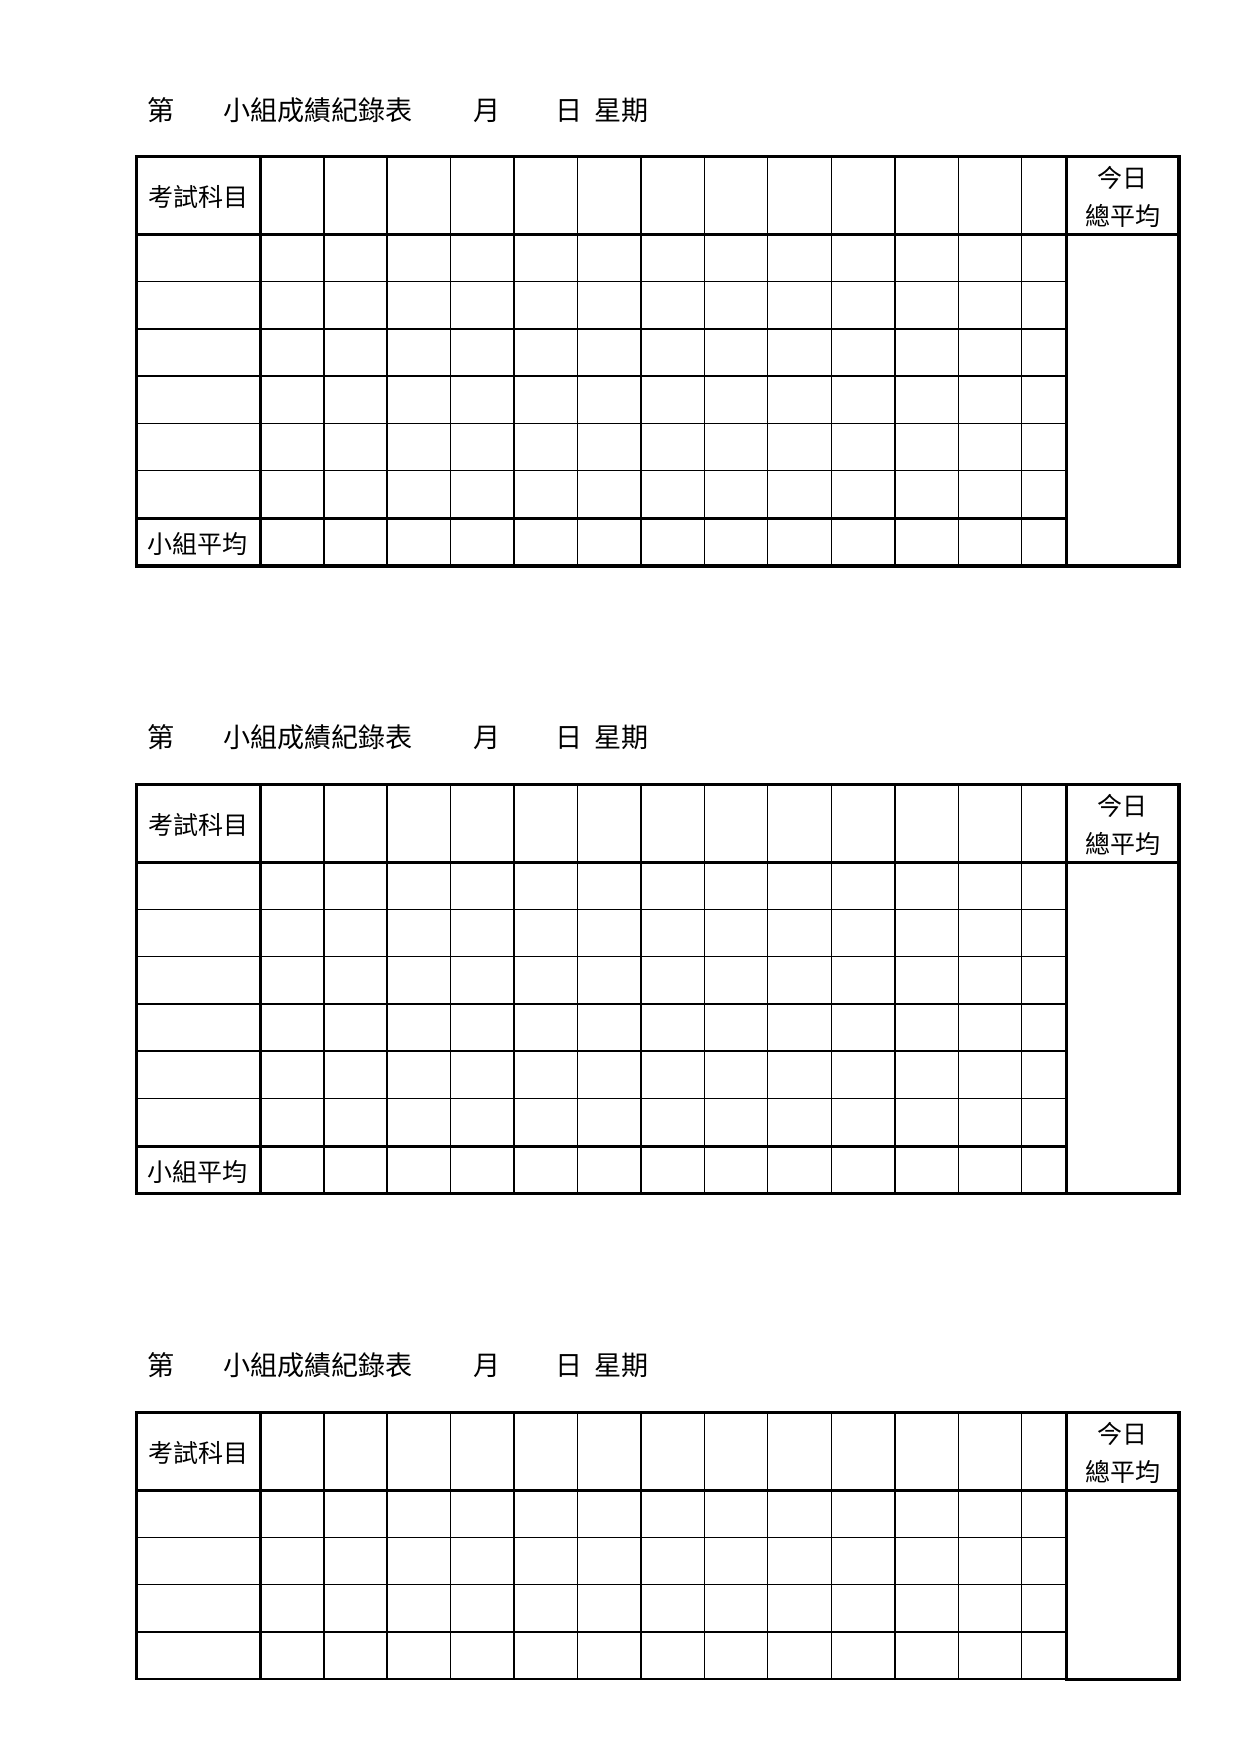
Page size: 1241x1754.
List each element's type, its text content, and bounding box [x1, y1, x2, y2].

table_header [705, 1414, 767, 1489]
table_cell [578, 957, 640, 1003]
table_cell [832, 864, 894, 908]
table_cell [959, 1099, 1021, 1145]
table_cell [388, 520, 450, 564]
table_cell [705, 520, 767, 564]
table_header 考試科目 [138, 786, 259, 861]
table_cell [1022, 282, 1065, 328]
table_cell [578, 1538, 640, 1584]
table_cell [1022, 424, 1065, 470]
table_header 考試科目 [138, 158, 259, 233]
table_cell [705, 1052, 767, 1098]
table_cell [832, 1538, 894, 1584]
table_cell [896, 1538, 958, 1584]
table_cell [451, 910, 513, 956]
table_cell [578, 424, 640, 470]
table_cell [896, 1585, 958, 1631]
table_cell [325, 236, 386, 281]
table_cell [959, 910, 1021, 956]
table_cell [388, 1538, 450, 1584]
table_cell [768, 520, 831, 564]
table_cell [388, 1492, 450, 1536]
table_cell [642, 1492, 704, 1536]
table_cell [959, 236, 1021, 281]
table_cell [515, 957, 577, 1003]
table_cell [388, 471, 450, 517]
table_cell [451, 471, 513, 517]
table_header [959, 1414, 1021, 1489]
table_cell [578, 282, 640, 328]
table_cell [642, 236, 704, 281]
table_header [262, 1414, 323, 1489]
table_header [705, 158, 767, 233]
table_cell [262, 910, 323, 956]
table_cell [1022, 1492, 1065, 1536]
table_header [642, 1414, 704, 1489]
table_header [578, 1414, 640, 1489]
table_cell [642, 377, 704, 422]
table_cell [515, 1633, 577, 1678]
table_cell [768, 1585, 831, 1631]
table_header [768, 1414, 831, 1489]
table_header [1022, 1414, 1065, 1489]
table_cell [262, 957, 323, 1003]
table_cell [451, 1633, 513, 1678]
table_cell [1022, 1005, 1065, 1050]
table_cell [578, 1005, 640, 1050]
table_header 今日 總平均 [1068, 158, 1177, 233]
table_cell [262, 1538, 323, 1584]
table_cell [262, 330, 323, 375]
table_cell [578, 864, 640, 908]
table_header [515, 786, 577, 861]
table_header [578, 786, 640, 861]
text 第 小組成績紀錄表 月 日 星期 [148, 71, 1181, 146]
table_cell [1022, 957, 1065, 1003]
table_cell [705, 1148, 767, 1192]
table_cell [138, 282, 259, 328]
table_cell [515, 1148, 577, 1192]
table_cell [959, 1052, 1021, 1098]
table_cell [768, 1052, 831, 1098]
table_cell [578, 910, 640, 956]
table_cell [515, 910, 577, 956]
table_cell [578, 1052, 640, 1098]
table_cell [832, 471, 894, 517]
table_cell [705, 330, 767, 375]
table_cell [642, 957, 704, 1003]
table_cell [515, 236, 577, 281]
table_cell [262, 424, 323, 470]
table_cell [138, 424, 259, 470]
table_cell [138, 864, 259, 908]
table_cell [832, 910, 894, 956]
table_header [896, 1414, 958, 1489]
table_cell [578, 1633, 640, 1678]
table_cell [1068, 864, 1177, 1192]
table_cell [959, 330, 1021, 375]
table_header [896, 786, 958, 861]
table_header [388, 786, 450, 861]
table_cell [325, 910, 386, 956]
table_cell [959, 424, 1021, 470]
table_cell [768, 282, 831, 328]
table_cell [451, 1099, 513, 1145]
table_cell [832, 282, 894, 328]
table_cell [325, 1005, 386, 1050]
table_header [388, 158, 450, 233]
table_cell [705, 1492, 767, 1536]
table_header [325, 158, 386, 233]
table_header [325, 786, 386, 861]
table_cell [832, 424, 894, 470]
table_cell [515, 330, 577, 375]
table_cell [262, 1005, 323, 1050]
table_cell [959, 1633, 1021, 1678]
table_cell [325, 1585, 386, 1631]
table_cell [705, 1633, 767, 1678]
table_cell [896, 957, 958, 1003]
table_cell [705, 864, 767, 908]
table_header [705, 786, 767, 861]
table_cell [832, 236, 894, 281]
table_cell [642, 910, 704, 956]
table_cell [832, 957, 894, 1003]
table_cell [325, 520, 386, 564]
table_cell [896, 1633, 958, 1678]
table_cell [388, 1099, 450, 1145]
table_cell [959, 957, 1021, 1003]
table_cell [388, 1005, 450, 1050]
table_cell [515, 1005, 577, 1050]
table_cell [896, 1099, 958, 1145]
table_header [642, 786, 704, 861]
table_cell [1022, 1585, 1065, 1631]
table_cell [515, 1099, 577, 1145]
table_cell [138, 1585, 259, 1631]
table_cell [138, 236, 259, 281]
table_cell [515, 1052, 577, 1098]
table_header [768, 158, 831, 233]
table_cell [262, 282, 323, 328]
table_cell [388, 864, 450, 908]
table_header [451, 158, 513, 233]
table_header [451, 786, 513, 861]
table_cell [138, 1633, 259, 1678]
table_cell [325, 1052, 386, 1098]
table_cell [768, 1538, 831, 1584]
table_cell [515, 864, 577, 908]
table_cell [768, 1492, 831, 1536]
table_cell [1022, 1633, 1065, 1678]
table_cell [832, 1099, 894, 1145]
table_cell [642, 282, 704, 328]
table_cell [262, 520, 323, 564]
table_cell [768, 1099, 831, 1145]
table_cell [262, 1492, 323, 1536]
text 第 小組成績紀錄表 月 日 星期 [148, 699, 1181, 774]
table_cell [578, 520, 640, 564]
table_cell [388, 910, 450, 956]
table_cell [896, 520, 958, 564]
table_cell [325, 1538, 386, 1584]
text 第 小組成績紀錄表 月 日 星期 [148, 1327, 1181, 1402]
table_cell [388, 236, 450, 281]
table_header [388, 1414, 450, 1489]
table_cell [896, 377, 958, 422]
table_cell [388, 377, 450, 422]
table_cell [832, 1005, 894, 1050]
table_cell [705, 1585, 767, 1631]
table_cell [896, 1148, 958, 1192]
table_cell [959, 520, 1021, 564]
table_cell [138, 1538, 259, 1584]
table_cell [768, 1005, 831, 1050]
table_cell [642, 1148, 704, 1192]
table_cell [262, 236, 323, 281]
table_cell [959, 1585, 1021, 1631]
table_cell 小組平均 [138, 520, 259, 564]
table_cell [451, 1005, 513, 1050]
table_cell [388, 1633, 450, 1678]
table_cell [325, 957, 386, 1003]
table_header [959, 158, 1021, 233]
table_cell [1022, 1052, 1065, 1098]
table_cell [325, 1492, 386, 1536]
table_cell [451, 1492, 513, 1536]
table_header [262, 158, 323, 233]
table_cell [138, 1005, 259, 1050]
table_cell [515, 282, 577, 328]
table_cell [138, 377, 259, 422]
table_cell [578, 1585, 640, 1631]
table_cell [1022, 1148, 1065, 1192]
table_cell [705, 236, 767, 281]
table_header [832, 158, 894, 233]
table_cell [451, 282, 513, 328]
table_cell [705, 377, 767, 422]
table_cell [959, 1538, 1021, 1584]
table_cell [768, 236, 831, 281]
table_cell [705, 1099, 767, 1145]
table_cell [578, 377, 640, 422]
table_header [1022, 786, 1065, 861]
table_cell [388, 282, 450, 328]
table_cell [705, 471, 767, 517]
table_cell [768, 330, 831, 375]
table_cell [138, 1052, 259, 1098]
table_cell [959, 282, 1021, 328]
table_cell [578, 236, 640, 281]
table_cell [1022, 471, 1065, 517]
table_cell [896, 864, 958, 908]
table_cell [642, 424, 704, 470]
table_cell [896, 330, 958, 375]
table_cell [262, 377, 323, 422]
table_cell [262, 864, 323, 908]
table_cell [1022, 377, 1065, 422]
table_cell [451, 330, 513, 375]
table_header [515, 158, 577, 233]
table_cell [515, 1492, 577, 1536]
table_cell [896, 471, 958, 517]
table_cell [388, 330, 450, 375]
table_cell [451, 236, 513, 281]
table_cell [138, 1492, 259, 1536]
table_cell [959, 377, 1021, 422]
table_cell [959, 1492, 1021, 1536]
table_cell [896, 282, 958, 328]
table_cell [515, 377, 577, 422]
table_cell [642, 1099, 704, 1145]
table_cell [705, 957, 767, 1003]
table_cell [1022, 236, 1065, 281]
table_cell [896, 424, 958, 470]
table_cell [138, 957, 259, 1003]
table_cell [262, 1633, 323, 1678]
table_cell [388, 1585, 450, 1631]
table_cell [451, 1585, 513, 1631]
table_cell [1022, 520, 1065, 564]
table_cell [959, 1005, 1021, 1050]
table_cell [642, 1052, 704, 1098]
table_cell [325, 424, 386, 470]
table_cell [451, 1538, 513, 1584]
table_cell [896, 1052, 958, 1098]
table_cell [325, 282, 386, 328]
table_header [325, 1414, 386, 1489]
table_cell [642, 1633, 704, 1678]
table_cell [451, 1052, 513, 1098]
table_cell [262, 1148, 323, 1192]
table_cell [578, 471, 640, 517]
table_cell [959, 471, 1021, 517]
table_cell [451, 957, 513, 1003]
table_cell [705, 1538, 767, 1584]
table_header [642, 158, 704, 233]
table_cell [832, 1633, 894, 1678]
table_cell [388, 1052, 450, 1098]
table_cell [1022, 330, 1065, 375]
table_cell 小組平均 [138, 1148, 259, 1192]
table_cell [578, 330, 640, 375]
table_cell [642, 330, 704, 375]
table_header [451, 1414, 513, 1489]
table_cell [959, 864, 1021, 908]
table_cell [768, 471, 831, 517]
table_cell [262, 1585, 323, 1631]
table_cell [896, 236, 958, 281]
table_cell [896, 1492, 958, 1536]
table_cell [1068, 1492, 1177, 1678]
table_cell [705, 1005, 767, 1050]
table_cell [1022, 864, 1065, 908]
table_cell [515, 520, 577, 564]
table_cell [705, 282, 767, 328]
table_header 考試科目 [138, 1414, 259, 1489]
table_cell [451, 864, 513, 908]
table_cell [768, 864, 831, 908]
table_cell [832, 1052, 894, 1098]
table_cell [642, 1005, 704, 1050]
table_cell [138, 910, 259, 956]
table_cell [1022, 1099, 1065, 1145]
table_cell [388, 424, 450, 470]
table_cell [578, 1148, 640, 1192]
table_header [262, 786, 323, 861]
table_cell [515, 1585, 577, 1631]
table_cell [325, 1099, 386, 1145]
table_cell [768, 1148, 831, 1192]
table_cell [832, 1148, 894, 1192]
table_cell [451, 1148, 513, 1192]
table_header [832, 786, 894, 861]
table_cell [262, 1052, 323, 1098]
table_cell [578, 1099, 640, 1145]
table_cell [262, 471, 323, 517]
table_header [578, 158, 640, 233]
table_cell [325, 1633, 386, 1678]
table_cell [768, 377, 831, 422]
table_cell [768, 1633, 831, 1678]
table_header [515, 1414, 577, 1489]
table_cell [705, 424, 767, 470]
table_cell [768, 910, 831, 956]
table_cell [705, 910, 767, 956]
table_header [1022, 158, 1065, 233]
table_cell [515, 424, 577, 470]
table_cell [1068, 236, 1177, 564]
table_cell [325, 330, 386, 375]
table_cell [768, 424, 831, 470]
table_cell [138, 471, 259, 517]
table_cell [832, 330, 894, 375]
table_cell [1022, 1538, 1065, 1584]
table_header 今日 總平均 [1068, 786, 1177, 861]
table_cell [1022, 910, 1065, 956]
table_cell [642, 1585, 704, 1631]
table_cell [642, 520, 704, 564]
table_cell [896, 910, 958, 956]
table_cell [832, 377, 894, 422]
table_header 今日 總平均 [1068, 1414, 1177, 1489]
table_header [768, 786, 831, 861]
table_cell [451, 520, 513, 564]
table_cell [896, 1005, 958, 1050]
table_cell [325, 1148, 386, 1192]
table_cell [515, 1538, 577, 1584]
table_cell [578, 1492, 640, 1536]
table_cell [451, 424, 513, 470]
table_cell [451, 377, 513, 422]
table_header [959, 786, 1021, 861]
table_cell [325, 377, 386, 422]
table_cell [388, 957, 450, 1003]
table_cell [515, 471, 577, 517]
table_cell [642, 1538, 704, 1584]
table_header [832, 1414, 894, 1489]
table_cell [642, 471, 704, 517]
table_cell [138, 330, 259, 375]
table_cell [138, 1099, 259, 1145]
table_cell [832, 1492, 894, 1536]
table_header [896, 158, 958, 233]
table_cell [959, 1148, 1021, 1192]
table_cell [642, 864, 704, 908]
table_cell [325, 471, 386, 517]
table_cell [768, 957, 831, 1003]
table_cell [832, 1585, 894, 1631]
table_cell [832, 520, 894, 564]
table_cell [388, 1148, 450, 1192]
table_cell [262, 1099, 323, 1145]
table_cell [325, 864, 386, 908]
